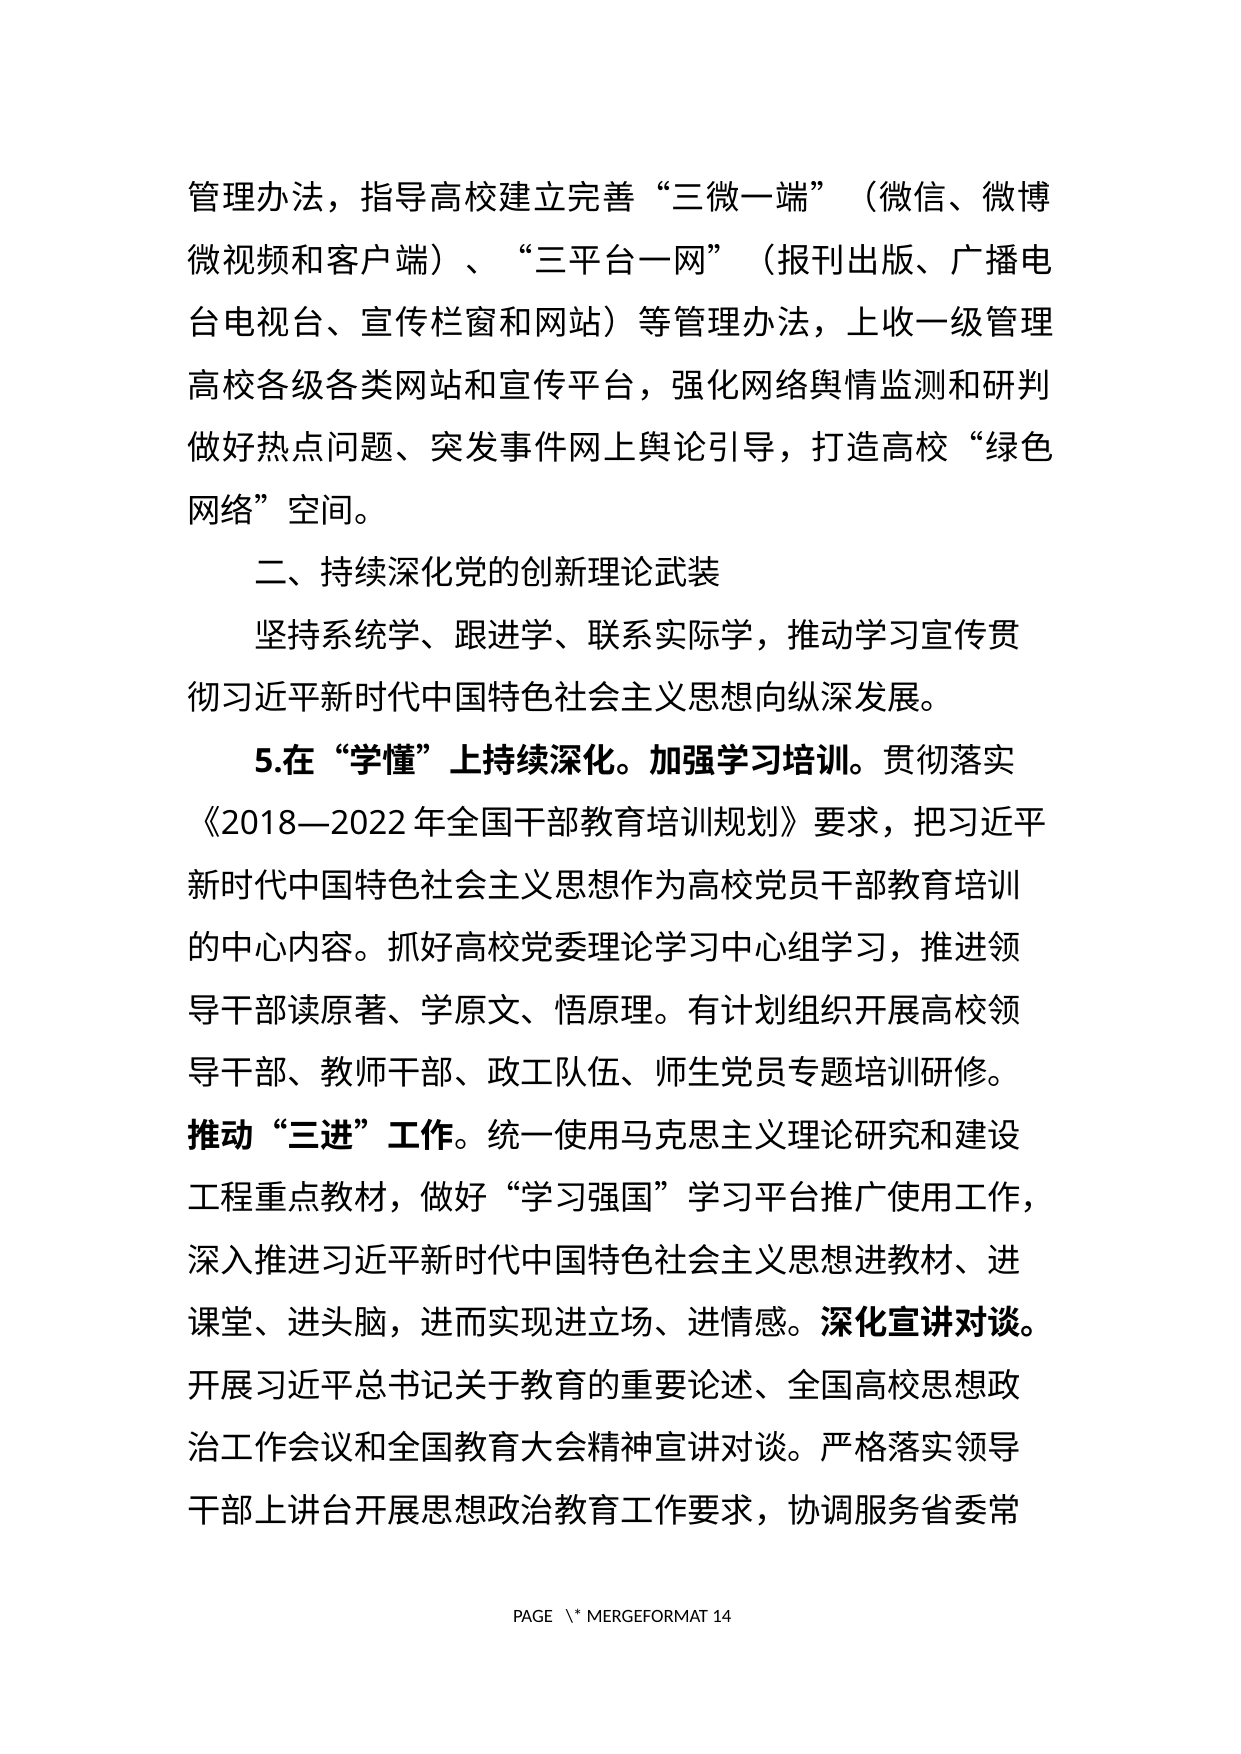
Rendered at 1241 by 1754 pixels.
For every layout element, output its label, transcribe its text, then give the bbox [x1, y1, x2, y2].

text 坚持系统学、跟进学、联系实际学，推动学习宣传贯彻习近平新时代中国特色社会主义思想向纵深发展。 [187, 597, 1053, 722]
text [187, 159, 1053, 534]
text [187, 722, 1053, 1534]
text 二、持续深化党的创新理论武装 [187, 534, 1053, 597]
